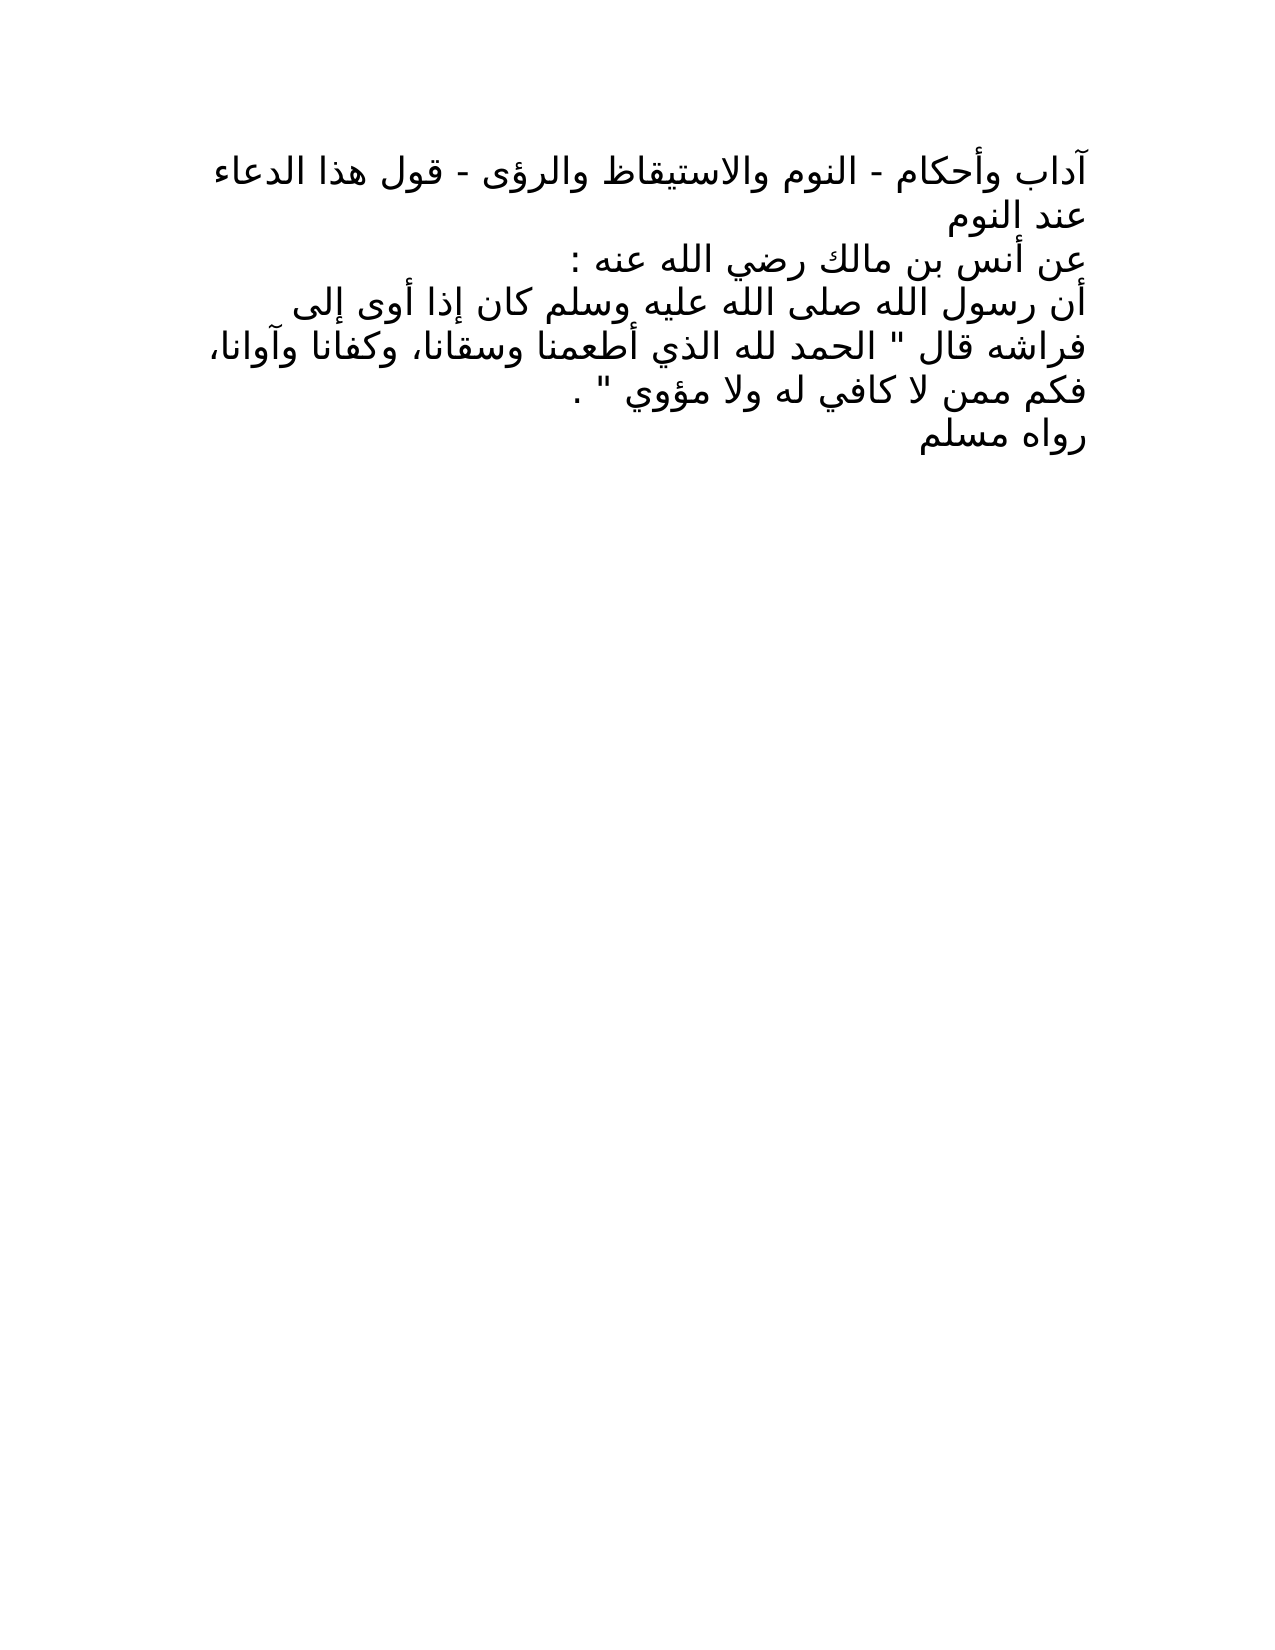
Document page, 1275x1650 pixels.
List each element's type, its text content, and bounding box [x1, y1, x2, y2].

text عن أنس بن مالك رضي الله عنه : [187, 237, 1087, 281]
text رواه مسلم [187, 412, 1087, 456]
text أن رسول الله صلى الله عليه وسلم كان إذا أوى إلى فراشه قال " الحمد لله الذي أطعمنا وسقانا، وكفانا وآوانا، فكم ممن لا كافي له ولا مؤوي " . [187, 281, 1087, 412]
text آداب وأحكام - النوم والاستيقاظ والرؤى - قول هذا الدعاء عند النوم [187, 150, 1087, 237]
